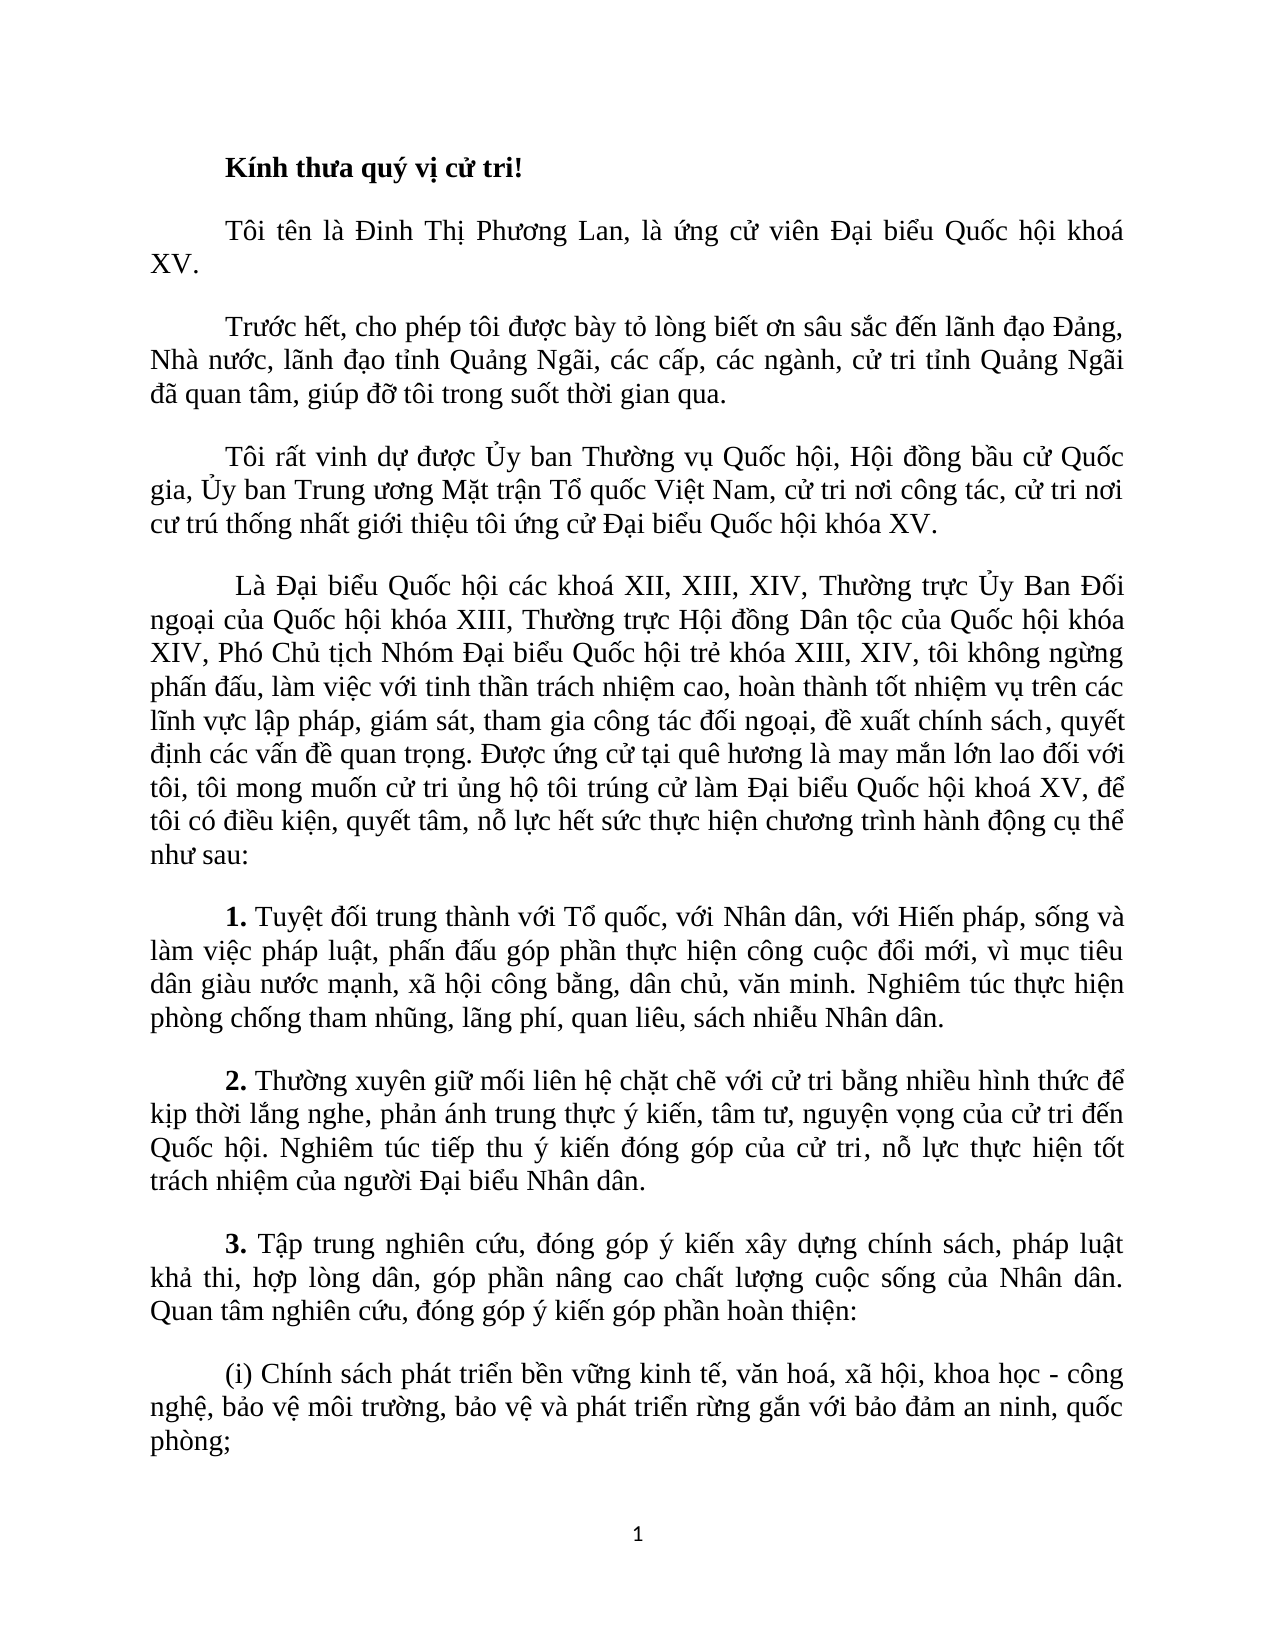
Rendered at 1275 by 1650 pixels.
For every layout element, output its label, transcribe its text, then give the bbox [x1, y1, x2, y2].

text Kính thưa quý vị cử tri! [150, 150, 1125, 183]
text Là Đại biểu Quốc hội các khoá XII, XIII, XIV, Thường trực Ủy Ban Đối ngoại của Quốc hội khóa XIII, Thường trực Hội đồng Dân tộc của Quốc hội khóa XIV, Phó Chủ tịch Nhóm Đại biểu Quốc hội trẻ khóa XIII, XIV, tôi không ngừng phấn đấu, làm việc với tinh thần trách nhiệm cao, hoàn thành tốt nhiệm vụ trên các lĩnh vực lập pháp, giám sát, tham gia công tác đối ngoại, đề xuất chính sách, quyết định các vấn đề quan trọng. Được ứng cử tại quê hương là may mắn lớn lao đối với tôi, tôi mong muốn cử tri ủng hộ tôi trúng cử làm Đại biểu Quốc hội khoá XV, để tôi có điều kiện, quyết tâm, nỗ lực hết sức thực hiện chương trình hành động cụ thể như sau: [150, 568, 1125, 870]
text 3. Tập trung nghiên cứu, đóng góp ý kiến xây dựng chính sách, pháp luật khả thi, hợp lòng dân, góp phần nâng cao chất lượng cuộc sống của Nhân dân. Quan tâm nghiên cứu, đóng góp ý kiến góp phần hoàn thiện: [150, 1226, 1125, 1327]
text 2. Thường xuyên giữ mối liên hệ chặt chẽ với cử tri bằng nhiều hình thức để kịp thời lắng nghe, phản ánh trung thực ý kiến, tâm tư, nguyện vọng của cử tri đến Quốc hội. Nghiêm túc tiếp thu ý kiến đóng góp của cử tri, nỗ lực thực hiện tốt trách nhiệm của người Đại biểu Nhân dân. [150, 1063, 1125, 1197]
text 1. Tuyệt đối trung thành với Tổ quốc, với Nhân dân, với Hiến pháp, sống và làm việc pháp luật, phấn đấu góp phần thực hiện công cuộc đổi mới, vì mục tiêu dân giàu nước mạnh, xã hội công bằng, dân chủ, văn minh. Nghiêm túc thực hiện phòng chống tham nhũng, lãng phí, quan liêu, sách nhiễu Nhân dân. [150, 899, 1125, 1034]
text Trước hết, cho phép tôi được bày tỏ lòng biết ơn sâu sắc đến lãnh đạo Đảng, Nhà nước, lãnh đạo tỉnh Quảng Ngãi, các cấp, các ngành, cử tri tỉnh Quảng Ngãi đã quan tâm, giúp đỡ tôi trong suốt thời gian qua. [150, 309, 1125, 409]
text Tôi rất vinh dự được Ủy ban Thường vụ Quốc hội, Hội đồng bầu cử Quốc gia, Ủy ban Trung ương Mặt trận Tổ quốc Việt Nam, cử tri nơi công tác, cử tri nơi cư trú thống nhất giới thiệu tôi ứng cử Đại biểu Quốc hội khóa XV. [150, 439, 1125, 539]
text (i) Chính sách phát triển bền vững kinh tế, văn hoá, xã hội, khoa học - công nghệ, bảo vệ môi trường, bảo vệ và phát triển rừng gắn với bảo đảm an ninh, quốc phòng; [150, 1356, 1125, 1457]
text Tôi tên là Đinh Thị Phương Lan, là ứng cử viên Đại biểu Quốc hội khoá XV. [150, 213, 1125, 280]
